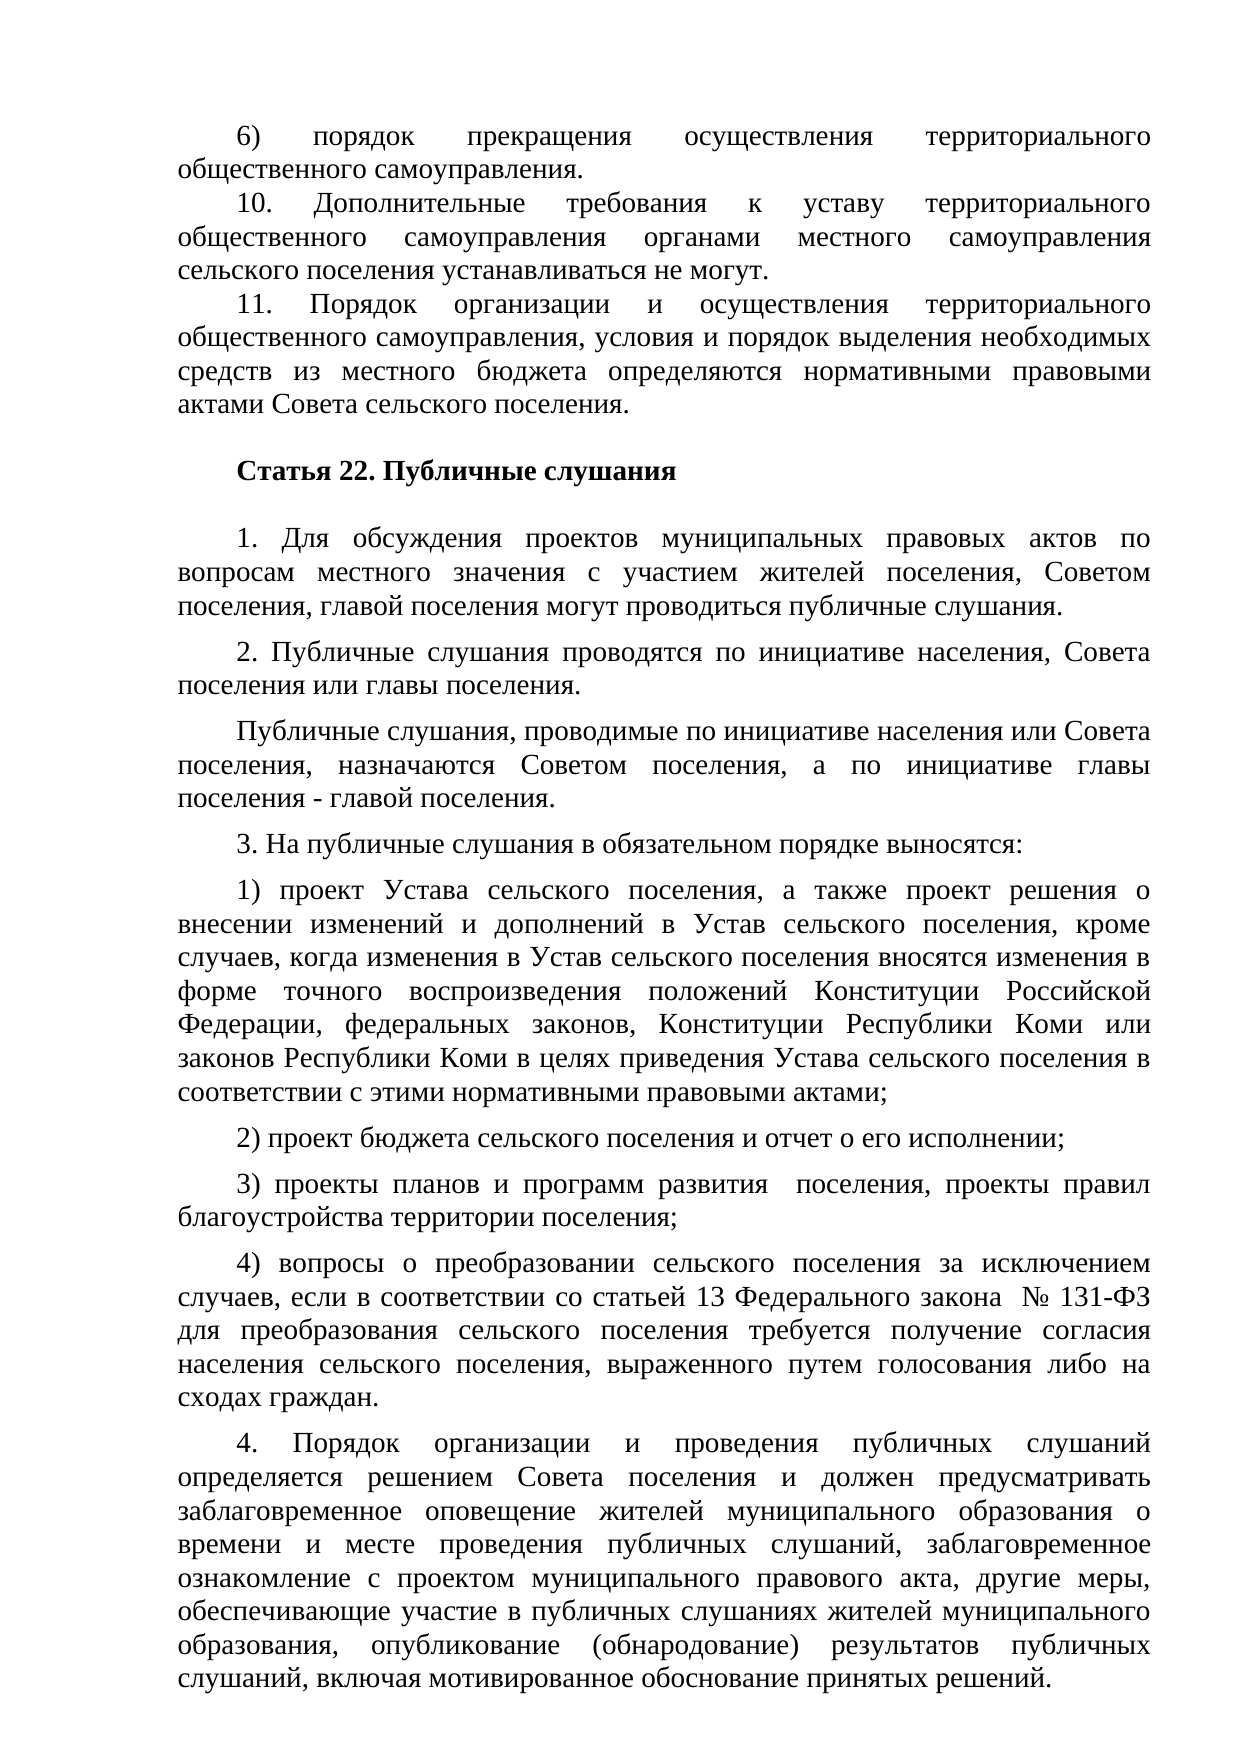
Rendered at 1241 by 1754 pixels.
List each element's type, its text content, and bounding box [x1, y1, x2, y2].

text 1) проект Устава сельского поселения, а также проект решения о внесении изменений и дополнений в Устав сельского поселения, кроме случаев, когда изменения в Устав сельского поселения вносятся изменения в форме точного воспроизведения положений Конституции Российской Федерации, федеральных законов, Конституции Республики Коми или законов Республики Коми в целях приведения Устава сельского поселения в соответствии с этими нормативными правовыми актами; [177, 872, 1152, 1107]
text 6) порядок прекращения осуществления территориального общественного самоуправления. [177, 118, 1152, 185]
text 2) проект бюджета сельского поселения и отчет о его исполнении; [177, 1120, 1152, 1153]
text 1. Для обсуждения проектов муниципальных правовых актов по вопросам местного значения с участием жителей поселения, Советом поселения, главой поселения могут проводиться публичные слушания. [177, 521, 1152, 621]
text 4) вопросы о преобразовании сельского поселения за исключением случаев, если в соответствии со статьей 13 Федерального закона № 131-ФЗ для преобразования сельского поселения требуется получение согласия населения сельского поселения, выраженного путем голосования либо на сходах граждан. [177, 1245, 1152, 1413]
text 4. Порядок организации и проведения публичных слушаний определяется решением Совета поселения и должен предусматривать заблаговременное оповещение жителей муниципального образования о времени и месте проведения публичных слушаний, заблаговременное ознакомление с проектом муниципального правового акта, другие меры, обеспечивающие участие в публичных слушаниях жителей муниципального образования, опубликование (обнародование) результатов публичных слушаний, включая мотивированное обоснование принятых решений. [177, 1426, 1152, 1694]
text Публичные слушания, проводимые по инициативе населения или Совета поселения, назначаются Советом поселения, а по инициативе главы поселения - главой поселения. [177, 713, 1152, 814]
text Статья 22. Публичные слушания [177, 453, 1152, 487]
text 10. Дополнительные требования к уставу территориального общественного самоуправления органами местного самоуправления сельского поселения устанавливаться не могут. [177, 185, 1152, 286]
text 3) проекты планов и программ развития поселения, проекты правил благоустройства территории поселения; [177, 1166, 1152, 1233]
text 3. На публичные слушания в обязательном порядке выносятся: [177, 826, 1152, 860]
text 2. Публичные слушания проводятся по инициативе населения, Совета поселения или главы поселения. [177, 634, 1152, 701]
text 11. Порядок организации и осуществления территориального общественного самоуправления, условия и порядок выделения необходимых средств из местного бюджета определяются нормативными правовыми актами Совета сельского поселения. [177, 286, 1152, 420]
